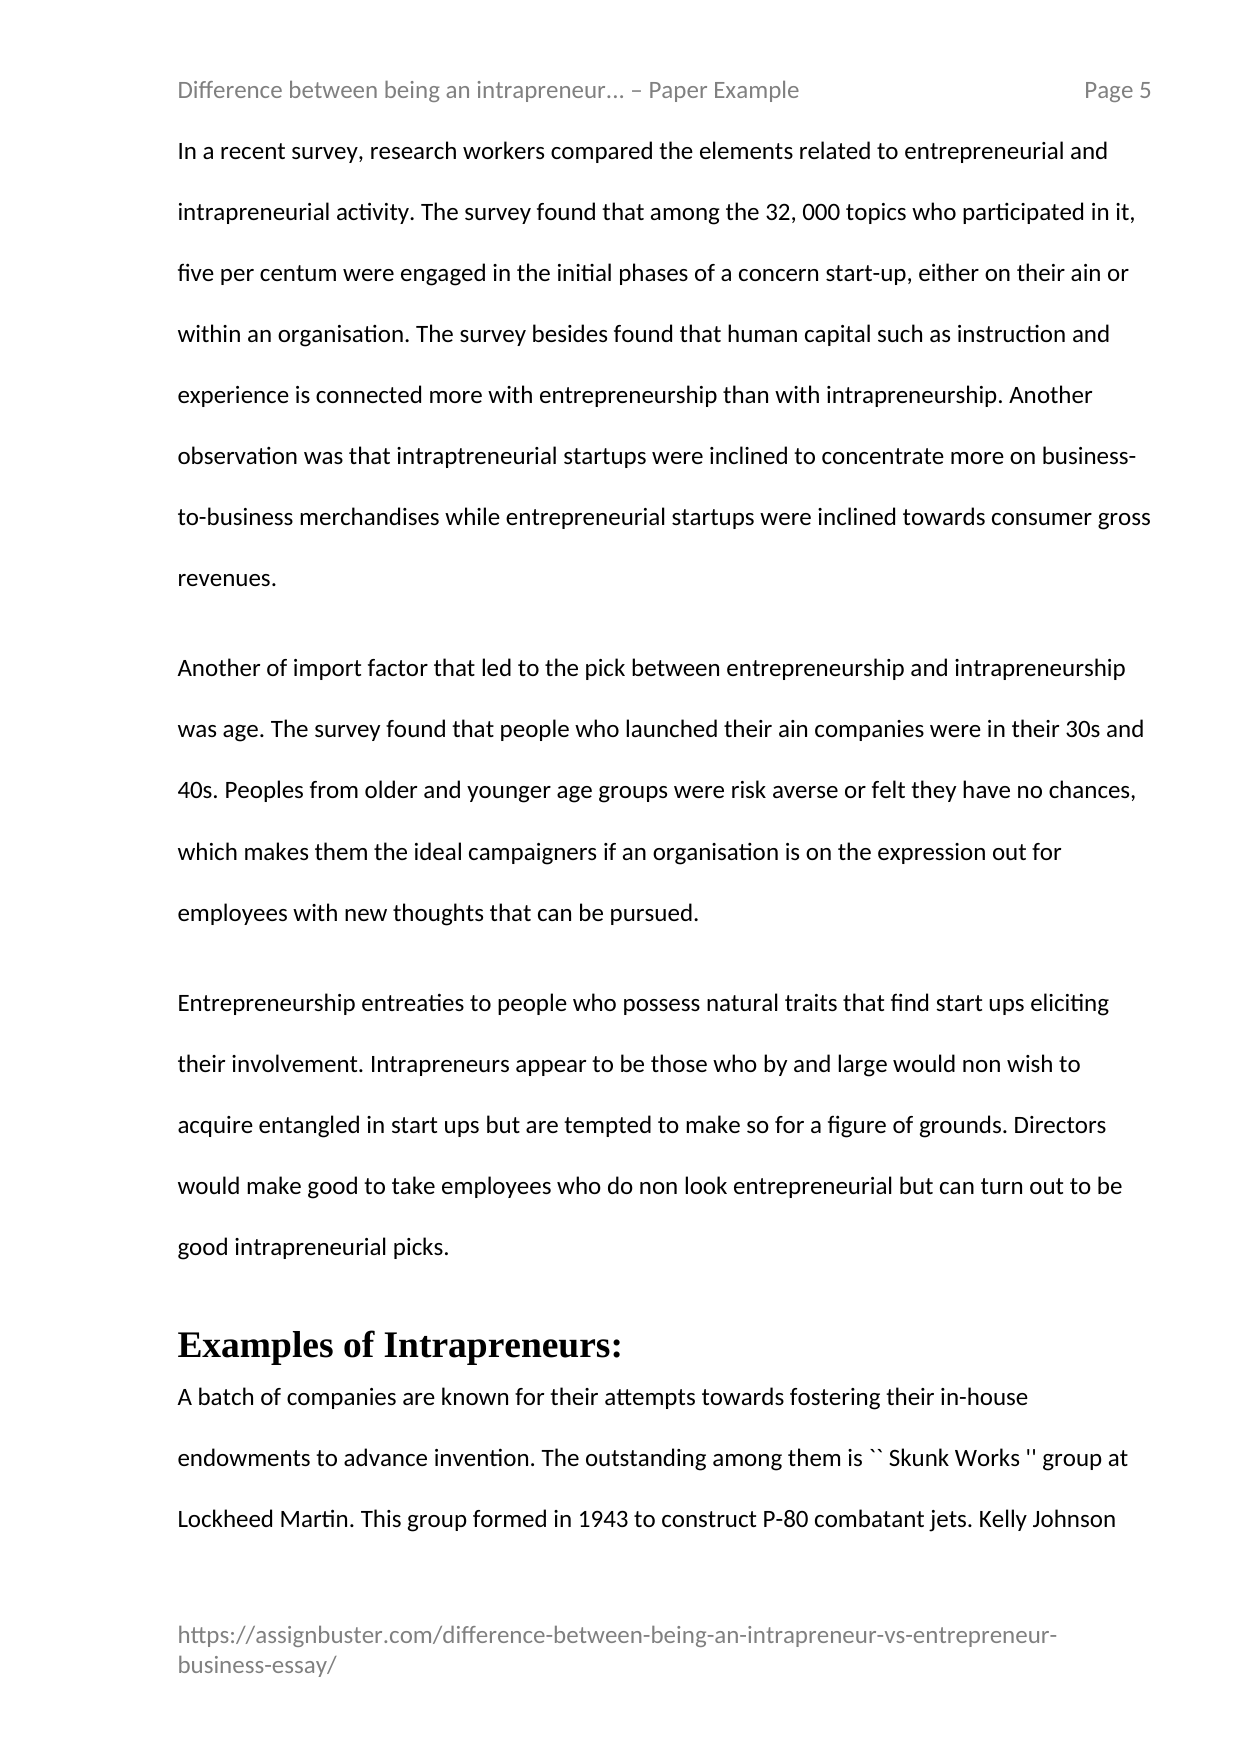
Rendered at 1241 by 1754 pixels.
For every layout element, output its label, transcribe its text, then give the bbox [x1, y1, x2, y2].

text Another of import factor that led to the pick between entrepreneurship and intrapreneurship was age. The survey found that people who launched their ain companies were in their 30s and 40s. Peoples from older and younger age groups were risk averse or felt they have no chances, which makes them the ideal campaigners if an organisation is on the expression out for employees with new thoughts that can be pursued. [177, 653, 1152, 927]
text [177, 1381, 1152, 1534]
text Entrepreneurship entreaties to people who possess natural traits that find start ups eliciting their involvement. Intrapreneurs appear to be those who by and large would non wish to acquire entangled in start ups but are tempted to make so for a figure of grounds. Directors would make good to take employees who do non look entrepreneurial but can turn out to be good intrapreneurial picks. [177, 987, 1152, 1262]
text In a recent survey, research workers compared the elements related to entrepreneurial and intrapreneurial activity. The survey found that among the 32, 000 topics who participated in it, five per centum were engaged in the initial phases of a concern start-up, either on their ain or within an organisation. The survey besides found that human capital such as instruction and experience is connected more with entrepreneurship than with intrapreneurship. Another observation was that intraptreneurial startups were inclined to concentrate more on business-to-business merchandises while entrepreneurial startups were inclined towards consumer gross revenues. [177, 135, 1152, 593]
subtitle Examples of Intrapreneurs: [177, 1322, 1152, 1365]
